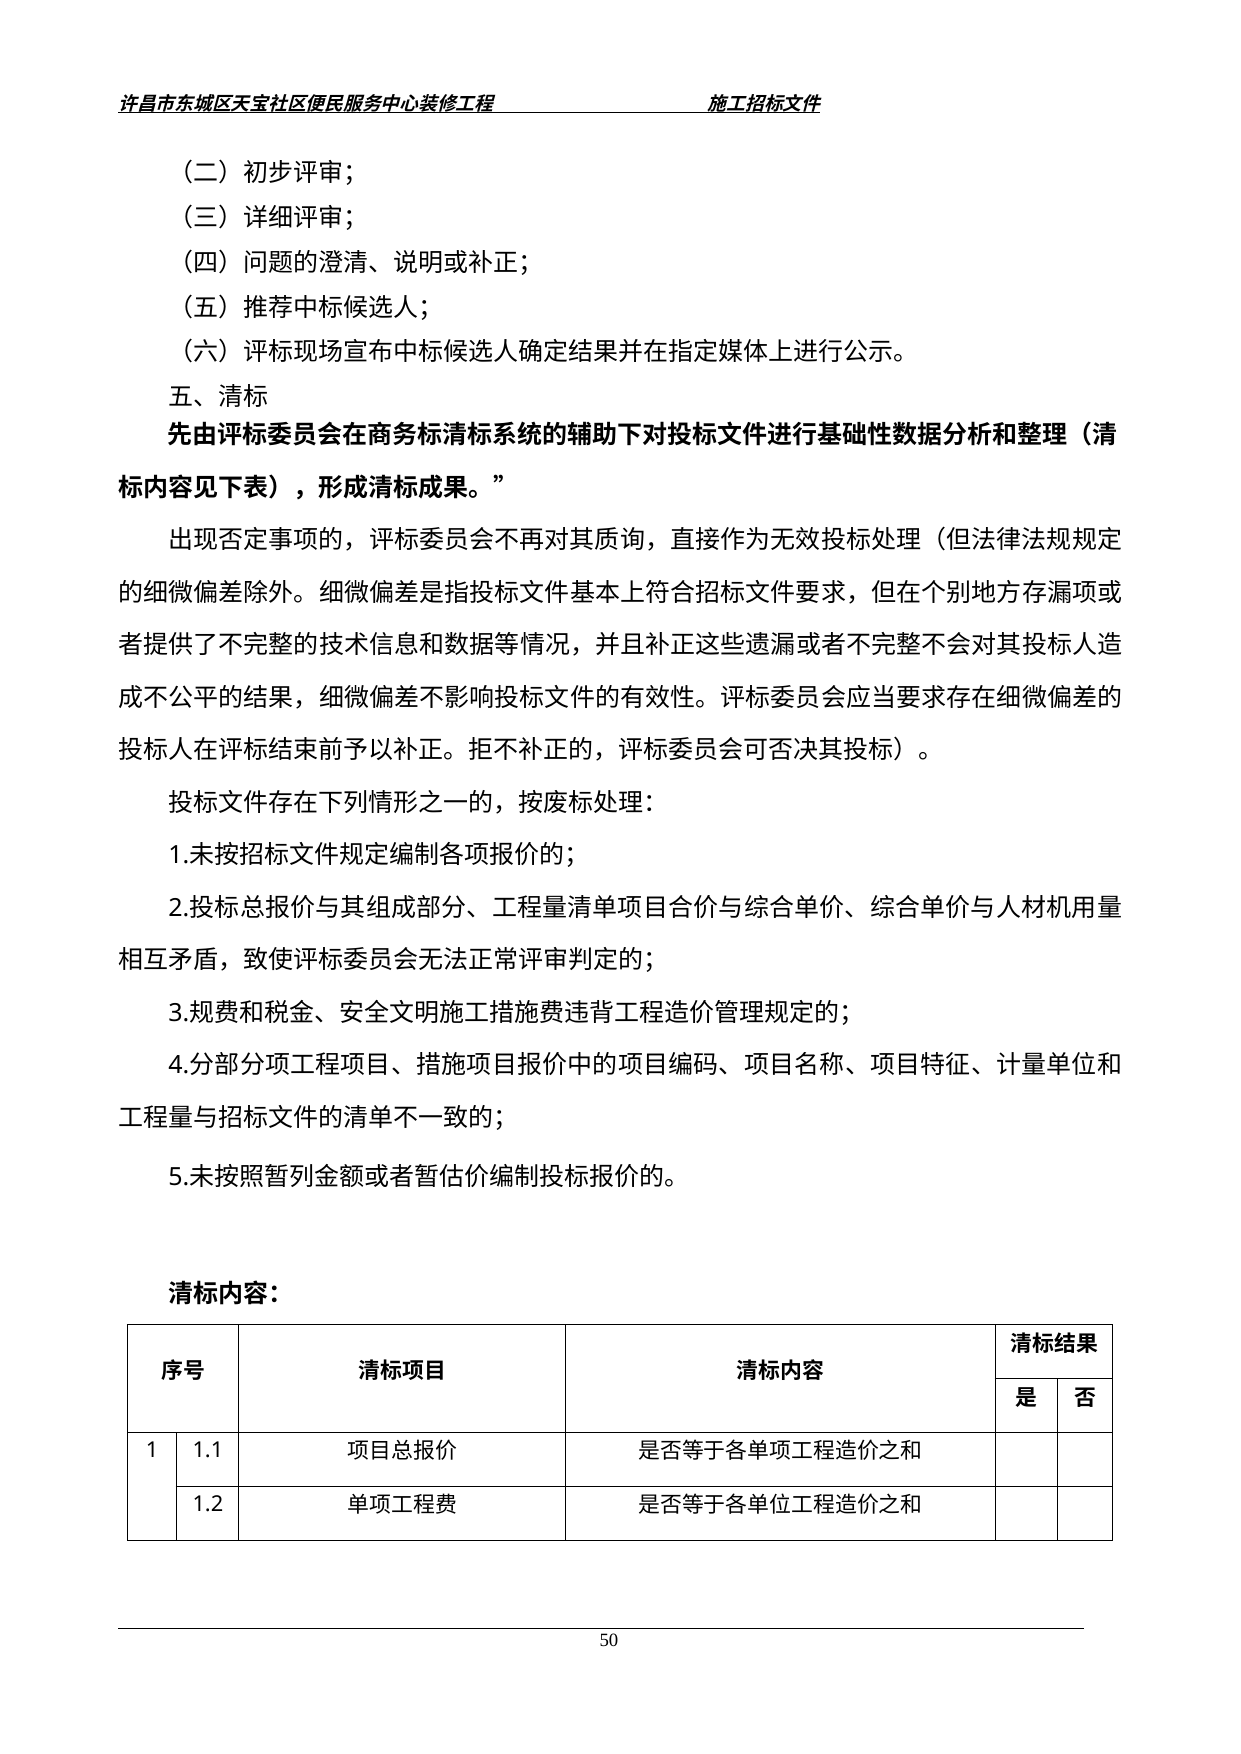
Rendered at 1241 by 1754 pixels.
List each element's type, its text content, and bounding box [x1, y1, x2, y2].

table_cell [1058, 1433, 1112, 1486]
text 2.投标总报价与其组成部分、工程量清单项目合价与综合单价、综合单价与人材机用量相互矛盾，致使评标委员会无法正常评审判定的； [118, 887, 1122, 976]
table_header 序号 [128, 1325, 238, 1432]
table_header 清标内容 [566, 1325, 995, 1432]
text 清标内容： [118, 1259, 1122, 1324]
text 3.规费和税金、安全文明施工措施费违背工程造价管理规定的； [118, 992, 1122, 1028]
table_header 清标项目 [239, 1325, 565, 1432]
text （六）评标现场宣布中标候选人确定结果并在指定媒体上进行公示。 [118, 325, 1122, 370]
text 4.分部分项工程项目、措施项目报价中的项目编码、项目名称、项目特征、计量单位和工程量与招标文件的清单不一致的； [118, 1044, 1122, 1133]
text （五）推荐中标候选人； [118, 280, 1122, 325]
text 五、清标 [118, 370, 1122, 414]
table_cell 1.1 [177, 1433, 238, 1486]
text （四）问题的澄清、说明或补正； [118, 235, 1122, 280]
table_cell 是否等于各单位工程造价之和 [566, 1487, 995, 1540]
table_cell 1.2 [177, 1487, 238, 1540]
table_cell 是否等于各单项工程造价之和 [566, 1433, 995, 1486]
table_cell 否 [1058, 1379, 1112, 1432]
text 投标文件存在下列情形之一的，按废标处理： [118, 782, 1122, 818]
table_cell 项目总报价 [239, 1433, 565, 1486]
text 先由评标委员会在商务标清标系统的辅助下对投标文件进行基础性数据分析和整理（清标内容见下表），形成清标成果。” [118, 414, 1122, 503]
table_cell [996, 1487, 1057, 1540]
text 5.未按照暂列金额或者暂估价编制投标报价的。 [118, 1149, 1122, 1194]
table_cell [996, 1433, 1057, 1486]
table_cell [1058, 1487, 1112, 1540]
text （三）详细评审； [118, 191, 1122, 235]
table_header 清标结果 [996, 1325, 1112, 1378]
table_cell 1 [128, 1433, 176, 1540]
table_cell 单项工程费 [239, 1487, 565, 1540]
text 1.未按招标文件规定编制各项报价的； [118, 834, 1122, 871]
text （二）初步评审； [118, 146, 1122, 191]
table_cell 是 [996, 1379, 1057, 1432]
text 出现否定事项的，评标委员会不再对其质询，直接作为无效投标处理（但法律法规规定的细微偏差除外。细微偏差是指投标文件基本上符合招标文件要求，但在个别地方存漏项或者提供了不完整的技术信息和数据等情况，并且补正这些遗漏或者不完整不会对其投标人造成不公平的结果，细微偏差不影响投标文件的有效性。评标委员会应当要求存在细微偏差的投标人在评标结束前予以补正。拒不补正的，评标委员会可否决其投标）。 [118, 519, 1122, 766]
